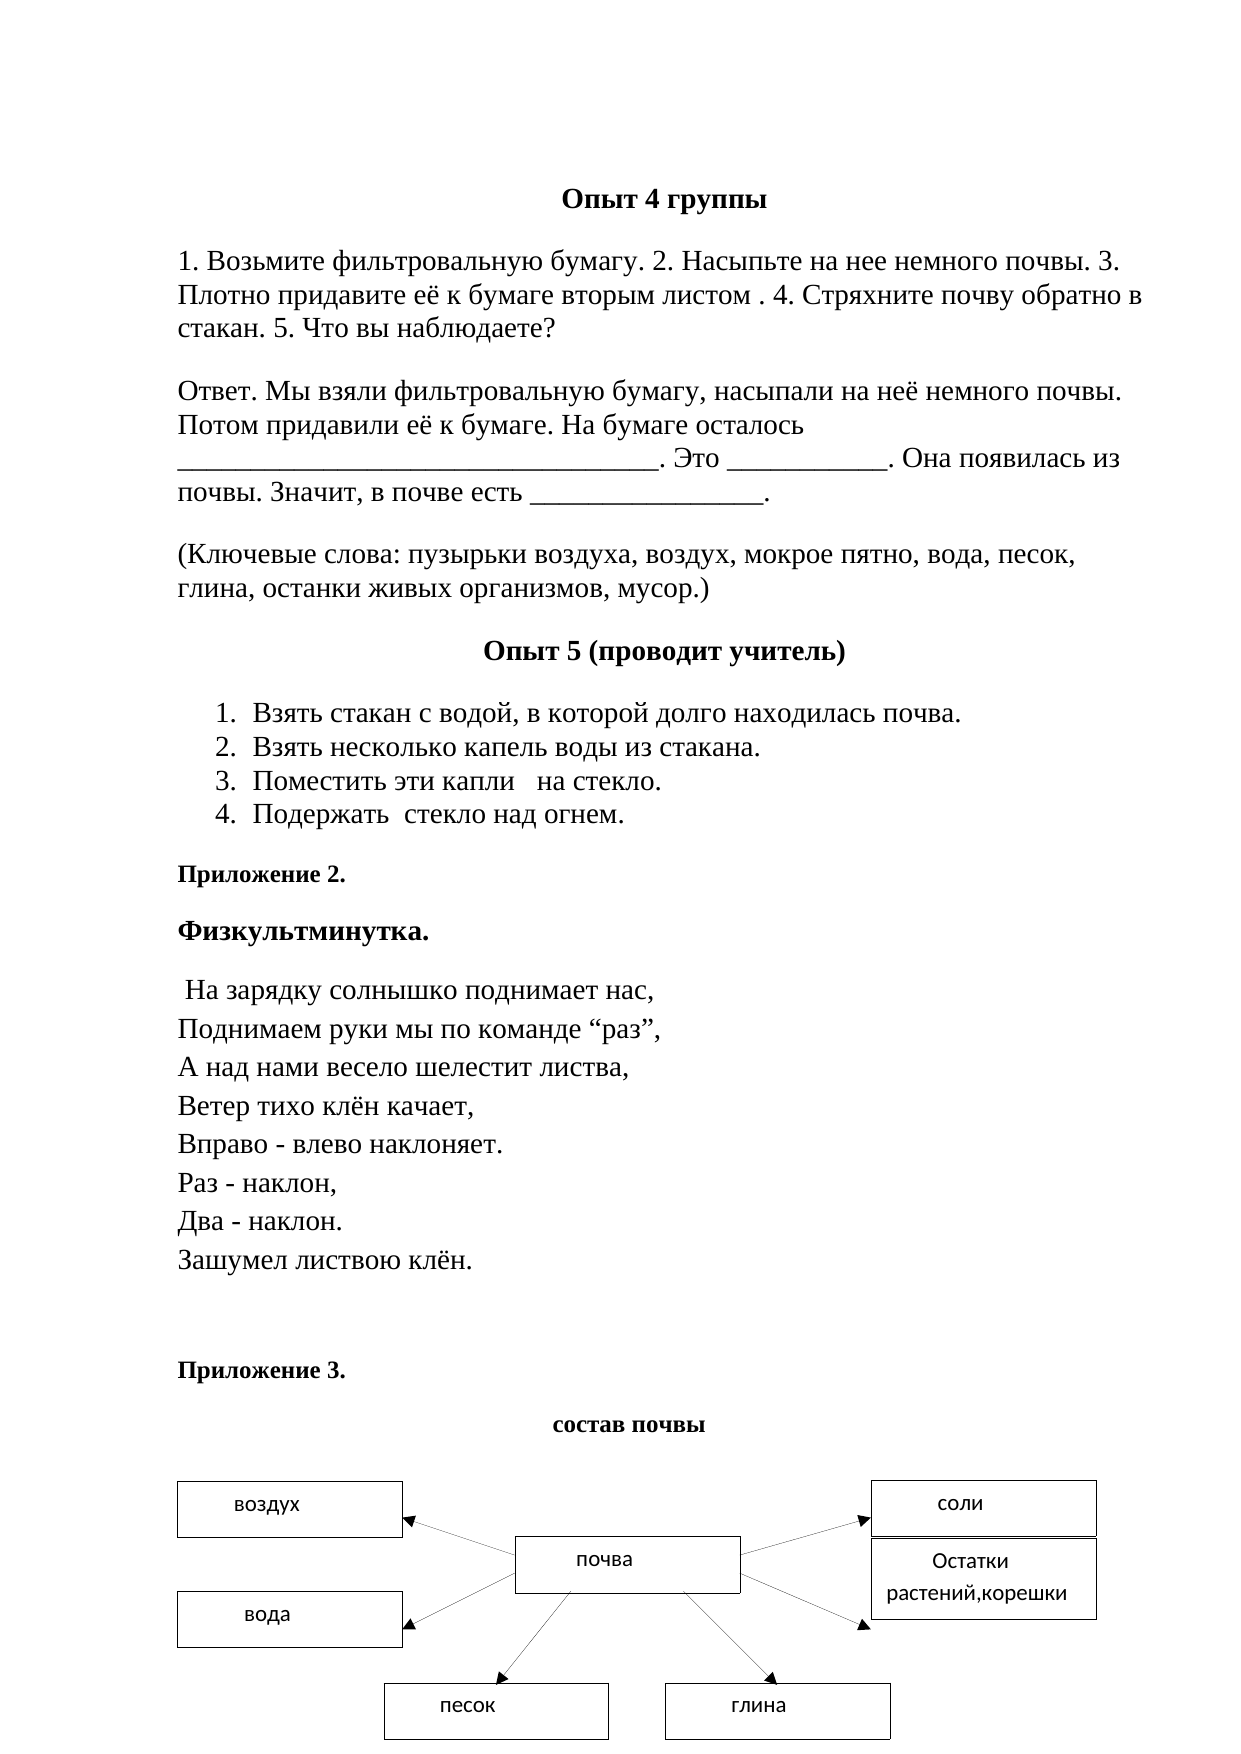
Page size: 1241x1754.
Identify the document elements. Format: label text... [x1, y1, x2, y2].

text Опыт 5 (проводит учитель) [177, 633, 1152, 666]
text состав почвы [177, 1409, 1152, 1438]
text Приложение 3. [177, 1355, 1152, 1384]
text (Ключевые слова: пузырьки воздуха, воздух, мокрое пятно, вода, песок, глина, останки живых организмов, мусор.) [177, 537, 1152, 604]
text Ответ. Мы взяли фильтровальную бумагу, насыпали на неё немного почвы. Потом придавили её к бумаге. На бумаге осталось _________________________________. Это ___________. Она появилась из почвы. Значит, в почве есть ________________. [177, 373, 1152, 507]
text Опыт 4 группы [177, 181, 1152, 214]
text 1. Возьмите фильтровальную бумагу. 2. Насыпьте на нее немного почвы. 3. Плотно придавите её к бумаге вторым листом . 4. Стряхните почву обратно в стакан. 5. Что вы наблюдаете? [177, 243, 1152, 344]
list Взять несколько капель воды из стакана. [215, 729, 1152, 763]
text Физкультминутка. [177, 913, 1152, 946]
list Поместить эти капли на стекло. [215, 763, 1152, 796]
list Подержать стекло над огнем. [215, 796, 1152, 830]
text Приложение 2. [177, 859, 1152, 888]
text На зарядку солнышко поднимает нас, Поднимаем руки мы по команде “раз”, А над нами весело шелестит листва, Ветер тихо клён качает, Вправо - влево наклоняет. Раз - наклон, Два - наклон. Зашумел листвою клён. [177, 972, 1152, 1276]
list Взять стакан с водой, в которой долго находилась почва. [215, 696, 1152, 729]
